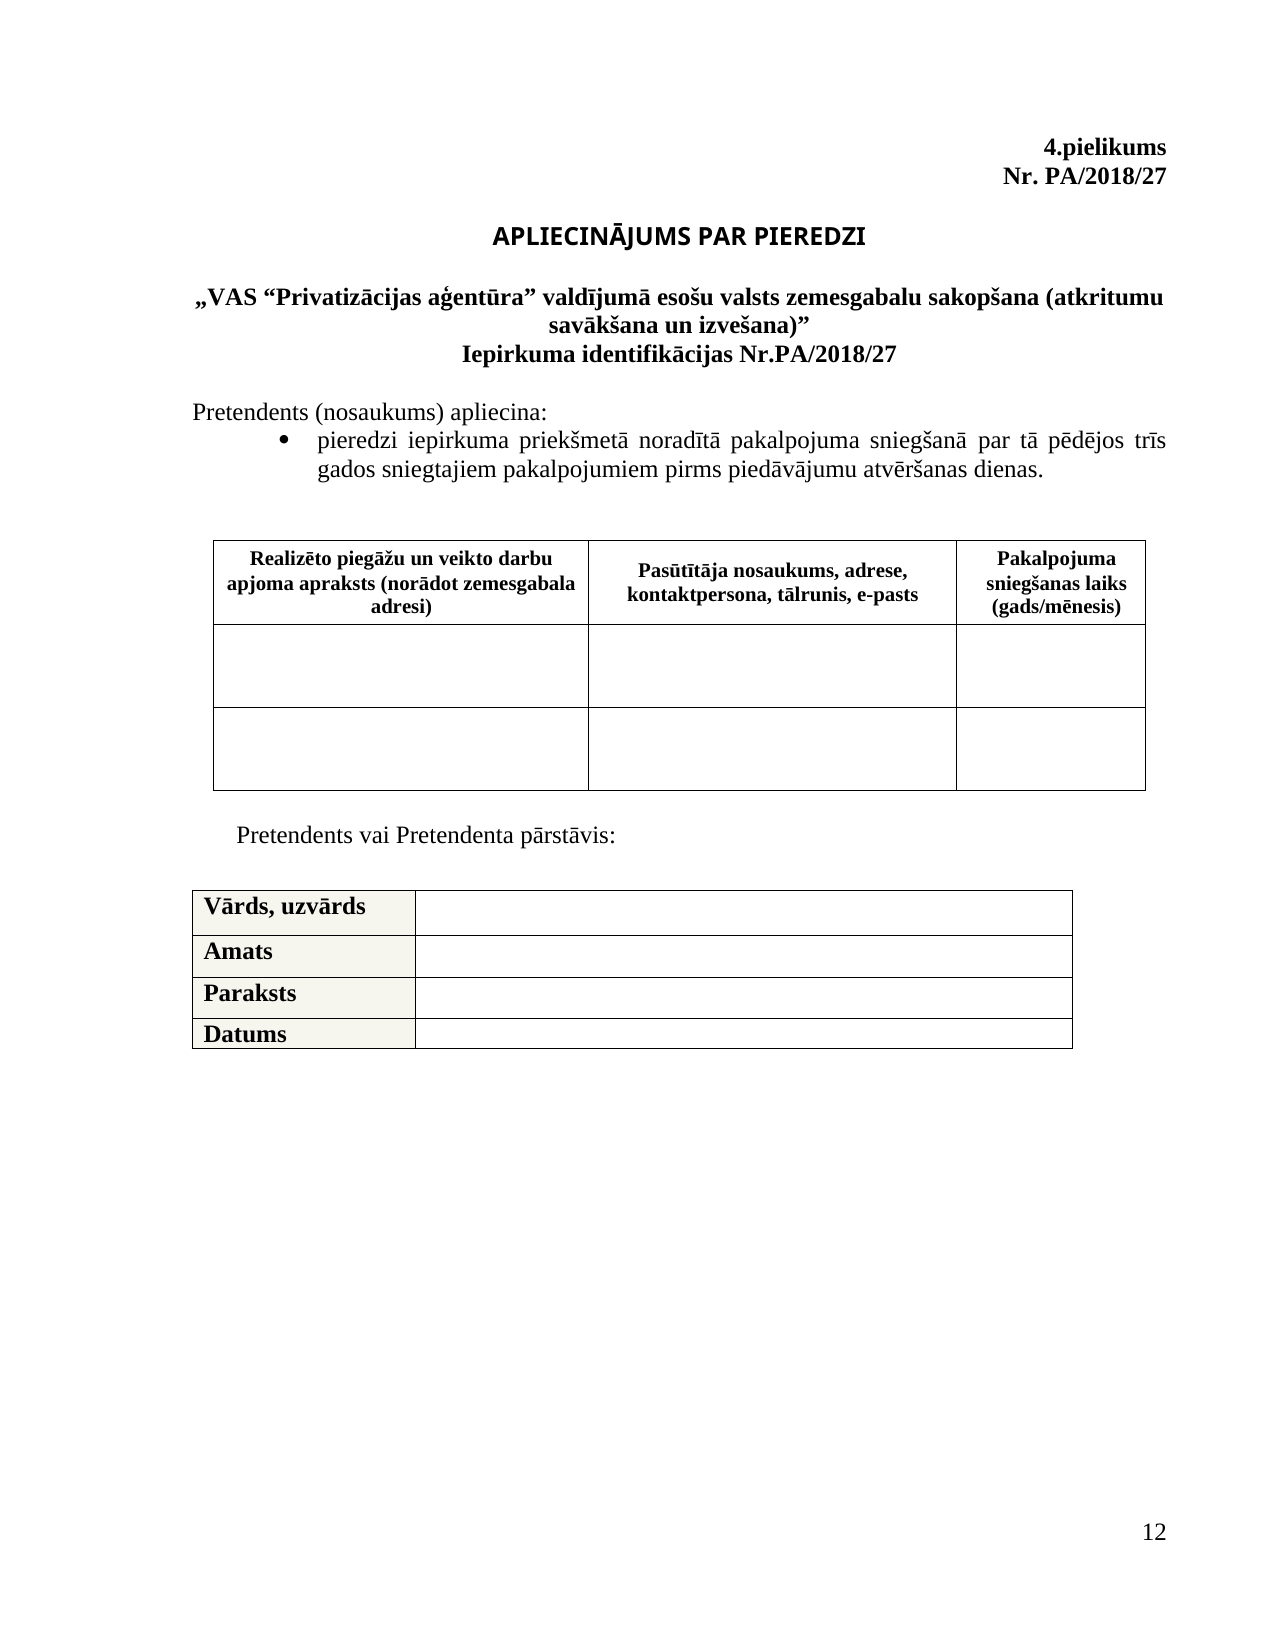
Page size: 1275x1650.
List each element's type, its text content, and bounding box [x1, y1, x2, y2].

table_cell [214, 625, 588, 707]
text Apliecinājums par pieredzi [192, 219, 1167, 253]
table_header Realizēto piegāžu un veikto darbu apjoma apraksts (norādot zemesgabala adresi) [214, 541, 588, 623]
table_cell [957, 625, 1145, 707]
table_header Pasūtītāja nosaukums, adrese, kontaktpersona, tālrunis, e-pasts [589, 541, 956, 623]
table_header [416, 891, 1072, 935]
table_cell [416, 1019, 1072, 1048]
text Pretendents vai Pretendenta pārstāvis: [236, 820, 1167, 848]
text Iepirkuma identifikācijas Nr.PA/2018/27 [192, 339, 1167, 368]
text Nr. PA/2018/27 [192, 161, 1167, 190]
table_cell Datums [193, 1019, 415, 1048]
table_cell [214, 708, 588, 790]
table_cell Paraksts [193, 978, 415, 1018]
table_cell Amats [193, 936, 415, 977]
table_cell [416, 978, 1072, 1018]
table_cell [416, 936, 1072, 977]
text 4.pielikums [192, 132, 1167, 161]
table_header Vārds, uzvārds [193, 891, 415, 935]
table_cell [957, 708, 1145, 790]
text Pretendents (nosaukums) apliecina: [192, 397, 1167, 425]
text „VAS “Privatizācijas aģentūra” valdījumā esošu valsts zemesgabalu sakopšana (atkritumu savākšana un izvešana)” [192, 282, 1167, 339]
table_header Pakalpojuma sniegšanas laiks (gads/mēnesis) [957, 541, 1145, 623]
table_cell [589, 625, 956, 707]
list pieredzi iepirkuma priekšmetā noradītā pakalpojuma sniegšanā par tā pēdējos trīs gados sniegtajiem pakalpojumiem pirms piedāvājumu atvēršanas dienas. [279, 425, 1167, 483]
table_cell [589, 708, 956, 790]
